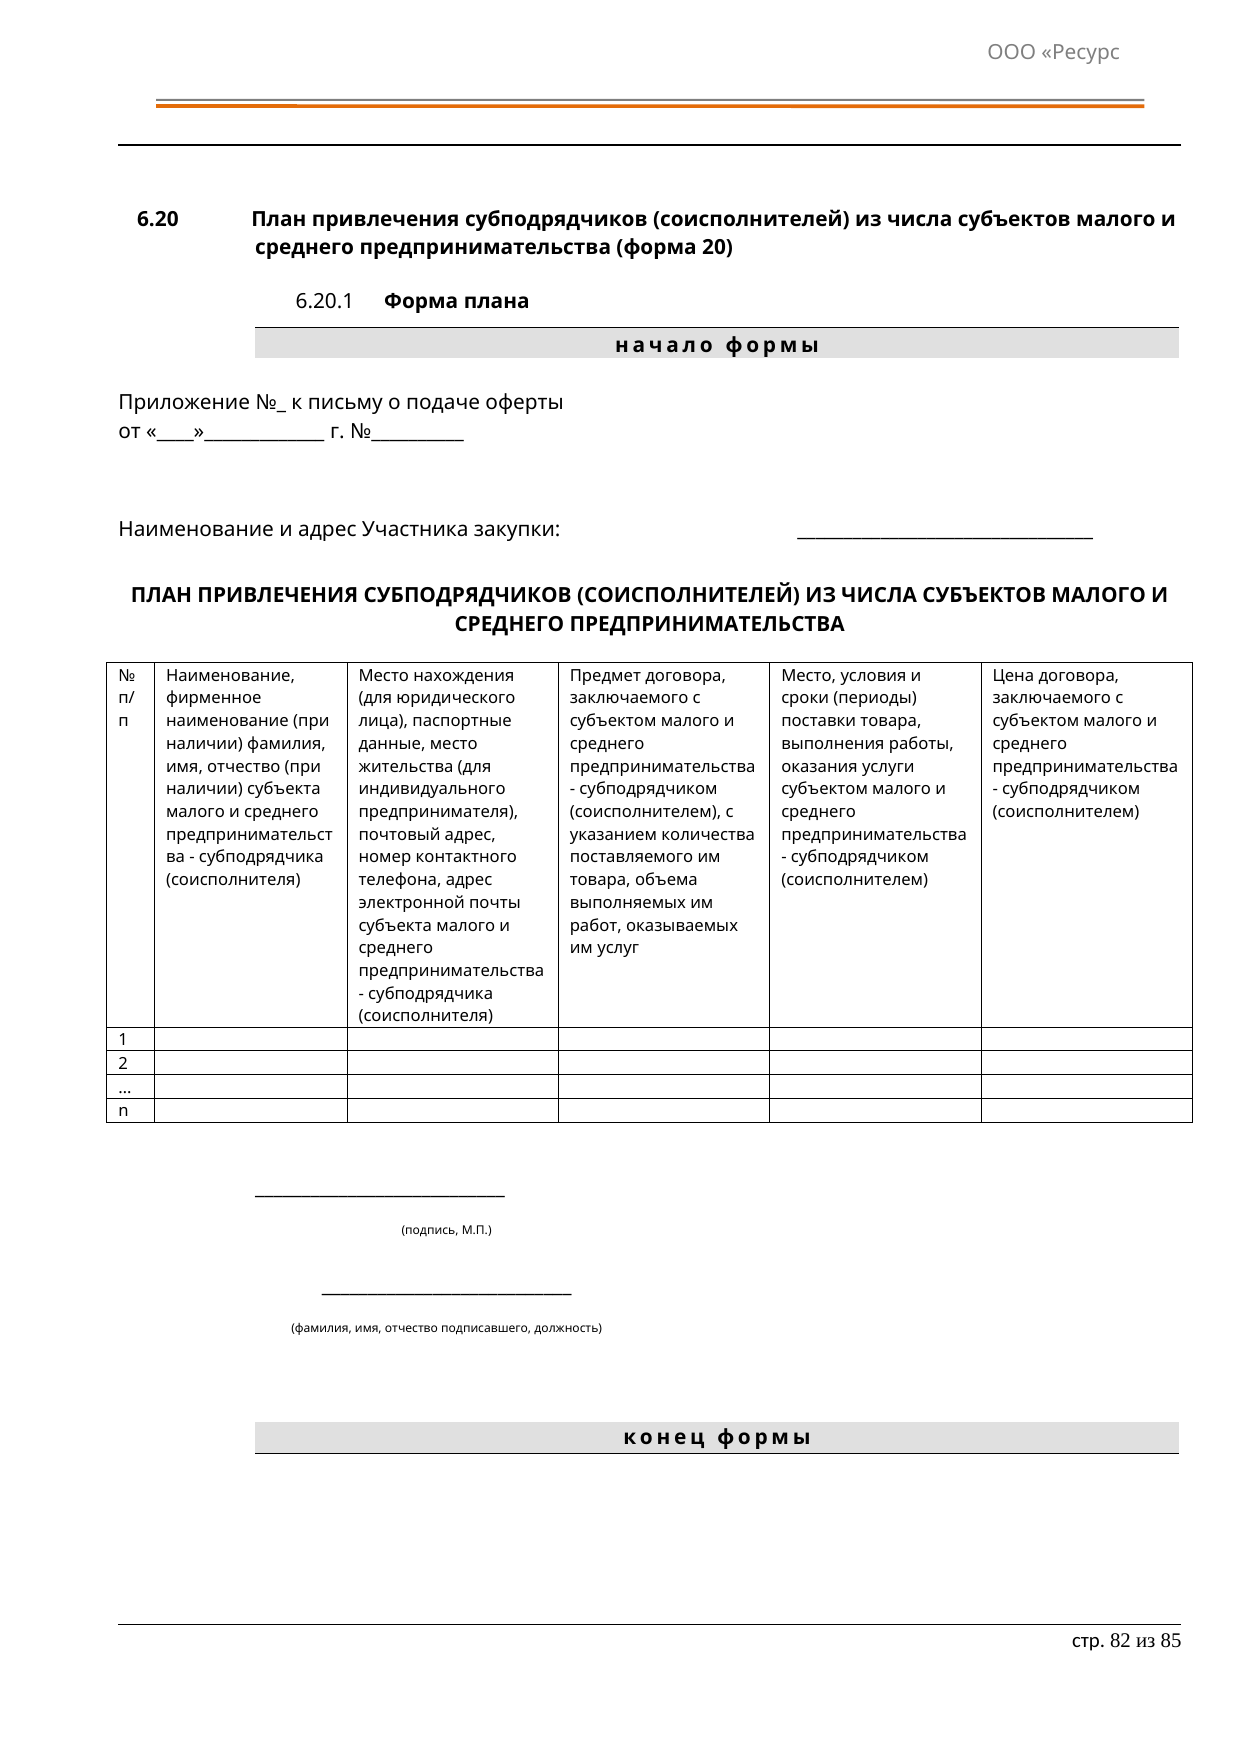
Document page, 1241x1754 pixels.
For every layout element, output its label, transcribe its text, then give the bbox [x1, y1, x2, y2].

text (фамилия, имя, отчество подписавшего, должность) [255, 1320, 638, 1348]
table_cell [155, 1051, 347, 1074]
table_header Цена договора, заключаемого с субъектом малого и среднего предпринимательства - субподрядчиком (соисполнителем) [982, 663, 1192, 1027]
table_cell [982, 1099, 1192, 1122]
text начало формы [255, 328, 1179, 358]
table_cell [559, 1051, 769, 1074]
table_cell 2 [107, 1051, 154, 1074]
table_cell [559, 1099, 769, 1122]
subtitle План привлечения субподрядчиков (соисполнителей) из числа субъектов малого и среднего предпринимательства (форма 20) [137, 204, 1181, 261]
text ___________________________ [255, 1271, 638, 1299]
text Форма плана [295, 286, 1181, 314]
table_cell [155, 1028, 347, 1050]
table_cell [770, 1075, 981, 1098]
table_cell [348, 1075, 558, 1098]
table_header № п/п [107, 663, 154, 1027]
text План привлечения субподрядчиков (соисполнителей) из числа субъектов малого и среднего предпринимательства [118, 580, 1181, 637]
table_cell [770, 1099, 981, 1122]
text Приложение №_ к письму о подаче оферты от «____»_____________ г. №__________ [118, 387, 1181, 444]
table_cell [155, 1075, 347, 1098]
text ___________________________ [255, 1172, 638, 1200]
table_cell [155, 1099, 347, 1122]
table_cell [348, 1051, 558, 1074]
table_cell [982, 1051, 1192, 1074]
text (подпись, М.П.) [255, 1221, 638, 1250]
table_cell [559, 1075, 769, 1098]
table_cell [348, 1099, 558, 1122]
table_cell [770, 1051, 981, 1074]
text Наименование и адрес Участника закупки: ________________________________ [118, 514, 1181, 543]
table_cell [982, 1075, 1192, 1098]
table_cell [348, 1028, 558, 1050]
table_cell … [107, 1075, 154, 1098]
table_header Место нахождения (для юридического лица), паспортные данные, место жительства (для индивидуального предпринимателя), почтовый адрес, номер контактного телефона, адрес электронной почты субъекта малого и среднего предпринимательства - субподрядчика (соисполнителя) [348, 663, 558, 1027]
table_cell [982, 1028, 1192, 1050]
table_cell n [107, 1099, 154, 1122]
table_cell 1 [107, 1028, 154, 1050]
table_header Наименование, фирменное наименование (при наличии) фамилия, имя, отчество (при наличии) субъекта малого и среднего предпринимательства - субподрядчика (соисполнителя) [155, 663, 347, 1027]
text конец формы [255, 1422, 1179, 1453]
table_cell [559, 1028, 769, 1050]
table_cell [770, 1028, 981, 1050]
table_header Место, условия и сроки (периоды) поставки товара, выполнения работы, оказания услуги субъектом малого и среднего предпринимательства - субподрядчиком (соисполнителем) [770, 663, 981, 1027]
table_header Предмет договора, заключаемого с субъектом малого и среднего предпринимательства - субподрядчиком (соисполнителем), с указанием количества поставляемого им товара, объема выполняемых им работ, оказываемых им услуг [559, 663, 769, 1027]
